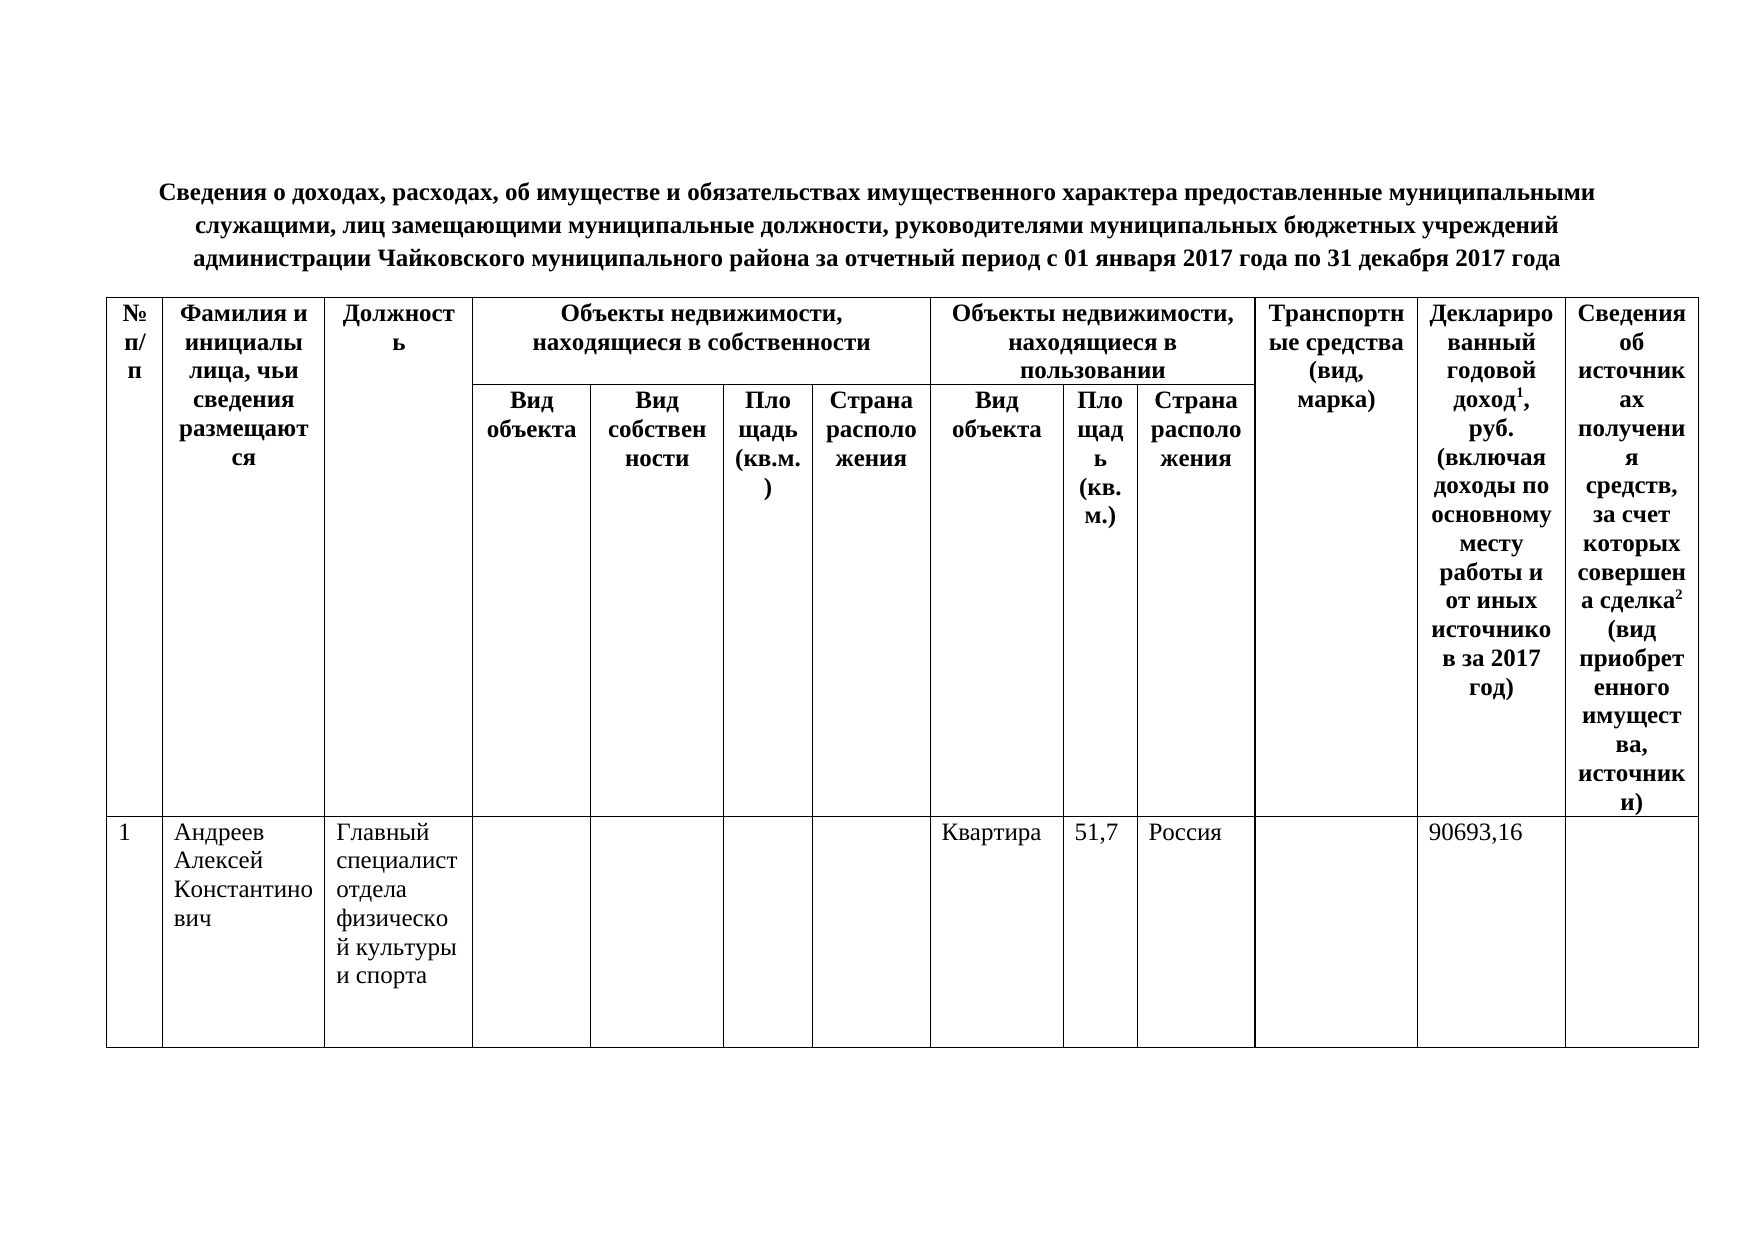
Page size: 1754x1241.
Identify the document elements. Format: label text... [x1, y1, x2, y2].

table_header Объекты недвижимости, находящиеся в пользовании [931, 298, 1254, 384]
table_cell 51,7 [1064, 817, 1137, 1047]
table_cell Вид объекта [931, 385, 1063, 816]
table_header Декларированный годовой доход1, руб. (включая доходы по основному месту работы и от иных источников за 2017 год) [1418, 298, 1565, 816]
table_header Транспортные средства (вид, марка) [1256, 298, 1417, 816]
table_header Фамилия и инициалы лица, чьи сведения размещаются [163, 298, 324, 816]
table_cell Вид собственности [591, 385, 723, 816]
table_header Сведения об источниках получения средств, за счет которых совершена сделка2 (вид приобретенного имущества, источники) [1566, 298, 1698, 816]
table_cell [591, 817, 723, 1047]
table_cell Страна расположения [813, 385, 930, 816]
table_cell 1 [107, 817, 162, 1047]
table_cell [813, 817, 930, 1047]
table_cell [1256, 817, 1417, 1047]
table_cell Квартира [931, 817, 1063, 1047]
table_cell Площадь (кв.м.) [724, 385, 812, 816]
table_cell 90693,16 [1418, 817, 1565, 1047]
table_cell Страна расположения [1138, 385, 1254, 816]
table_cell [1566, 817, 1698, 1047]
text Сведения о доходах, расходах, об имуществе и обязательствах имущественного характера предоставленные муниципальными служащими, лиц замещающими муниципальные должности, руководителями муниципальных бюджетных учреждений администрации Чайковского муниципального района за отчетный период с 01 января 2017 года по 31 декабря 2017 года [118, 177, 1636, 272]
table_header Должность [325, 298, 472, 816]
table_cell Площадь (кв.м.) [1064, 385, 1137, 816]
table_cell [473, 817, 590, 1047]
table_header Объекты недвижимости, находящиеся в собственности [473, 298, 930, 384]
table_cell Вид объекта [473, 385, 590, 816]
table_cell Россия [1138, 817, 1254, 1047]
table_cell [325, 817, 472, 1047]
table_cell Андреев Алексей Константинович [163, 817, 324, 1047]
table_cell [724, 817, 812, 1047]
table_header №п/п [107, 298, 162, 816]
